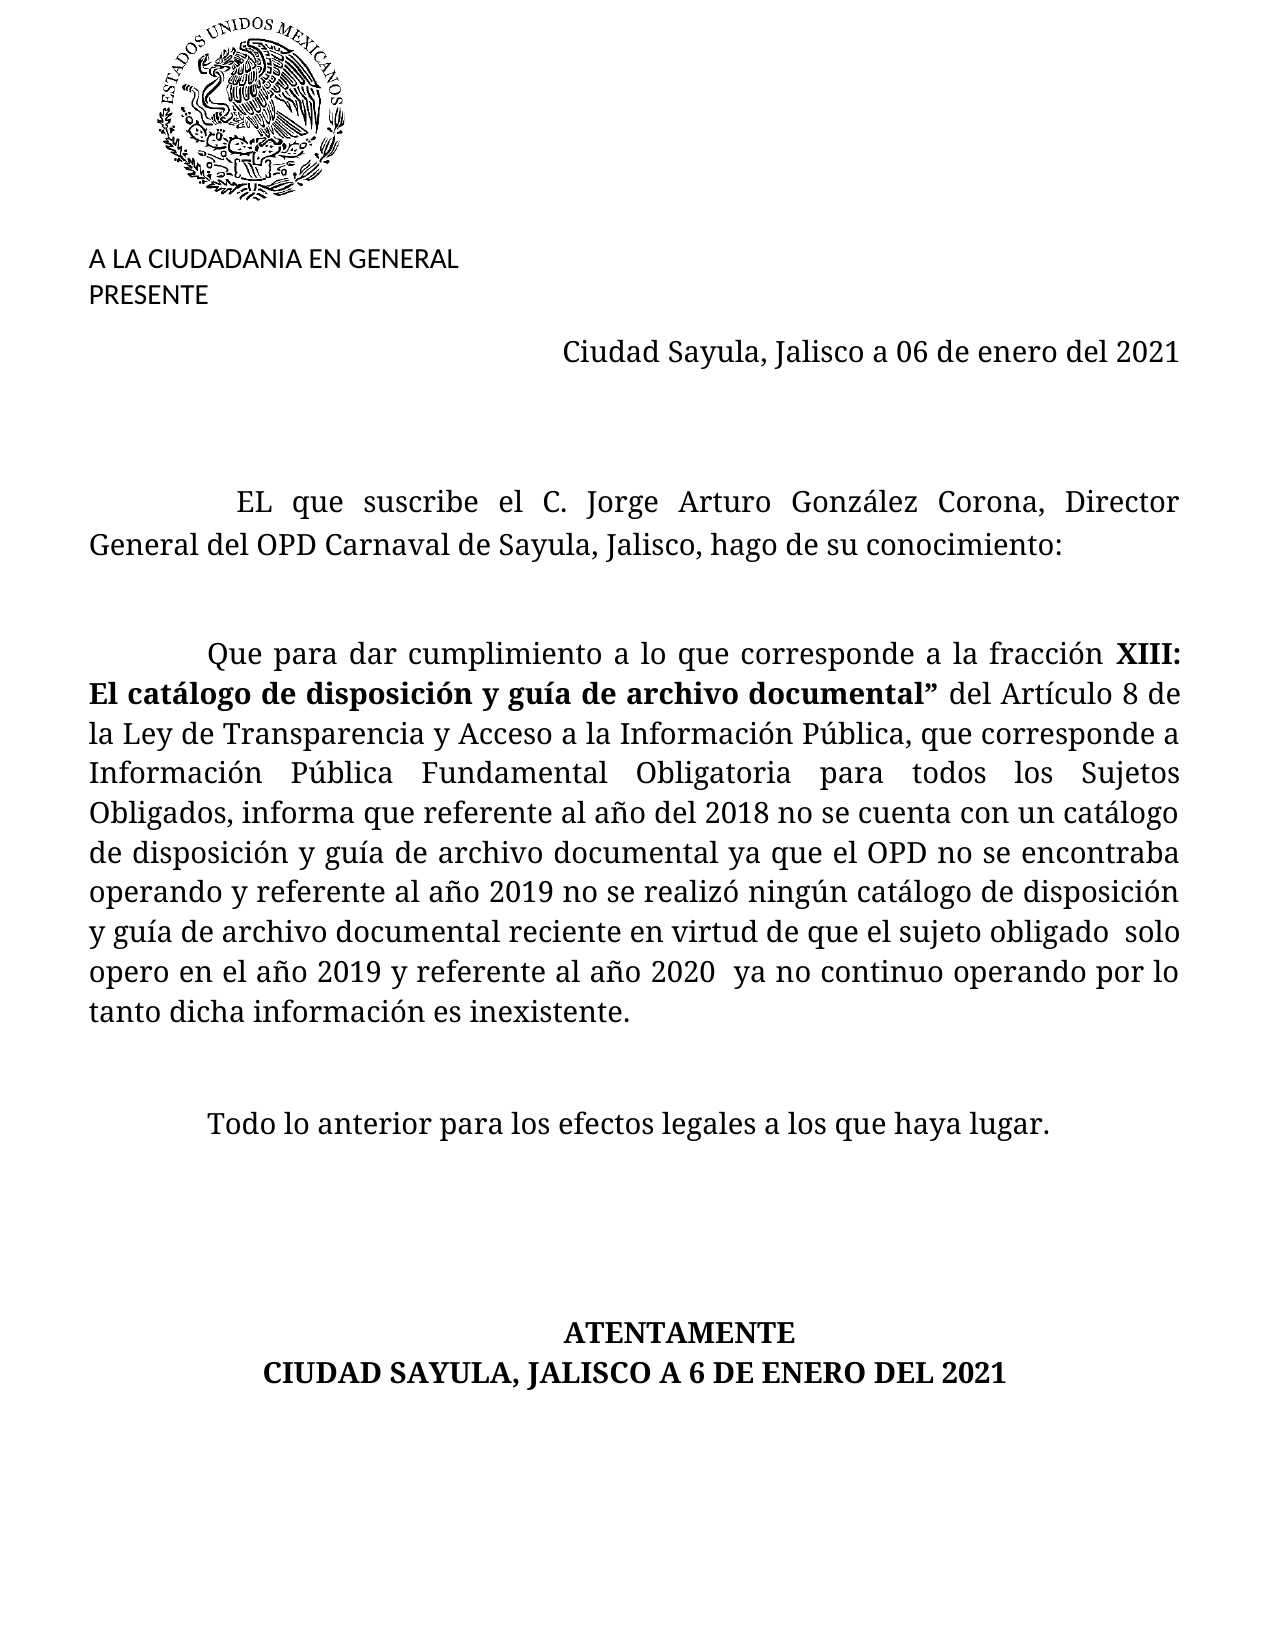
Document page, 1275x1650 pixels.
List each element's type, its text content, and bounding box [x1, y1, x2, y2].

text ATENTAMENTE [89, 1312, 1181, 1352]
text Todo lo anterior para los efectos legales a los que haya lugar. [133, 1103, 1181, 1143]
picture [157, 17, 345, 201]
text EL que suscribe el C. Jorge Arturo González Corona, Director General del OPD Carnaval de Sayula, Jalisco, hago de su conocimiento: [89, 450, 1181, 564]
text CIUDAD SAYULA, JALISCO A 6 DE ENERO DEL 2021 [89, 1352, 1181, 1392]
text PRESENTE [89, 276, 1181, 312]
text Ciudad Sayula, Jalisco a 06 de enero del 2021 [89, 331, 1181, 371]
text A LA CIUDADANIA EN GENERAL [89, 240, 1181, 276]
text Que para dar cumplimiento a lo que corresponde a la fracción XIII: El catálogo de disposición y guía de archivo documental” del Artículo 8 de la Ley de Transparencia y Acceso a la Información Pública, que corresponde a Información Pública Fundamental Obligatoria para todos los Sujetos Obligados, informa que referente al año del 2018 no se cuenta con un catálogo de disposición y guía de archivo documental ya que el OPD no se encontraba operando y referente al año 2019 no se realizó ningún catálogo de disposición y guía de archivo documental reciente en virtud de que el sujeto obligado solo opero en el año 2019 y referente al año 2020 ya no continuo operando por lo tanto dicha información es inexistente. [89, 634, 1181, 1031]
